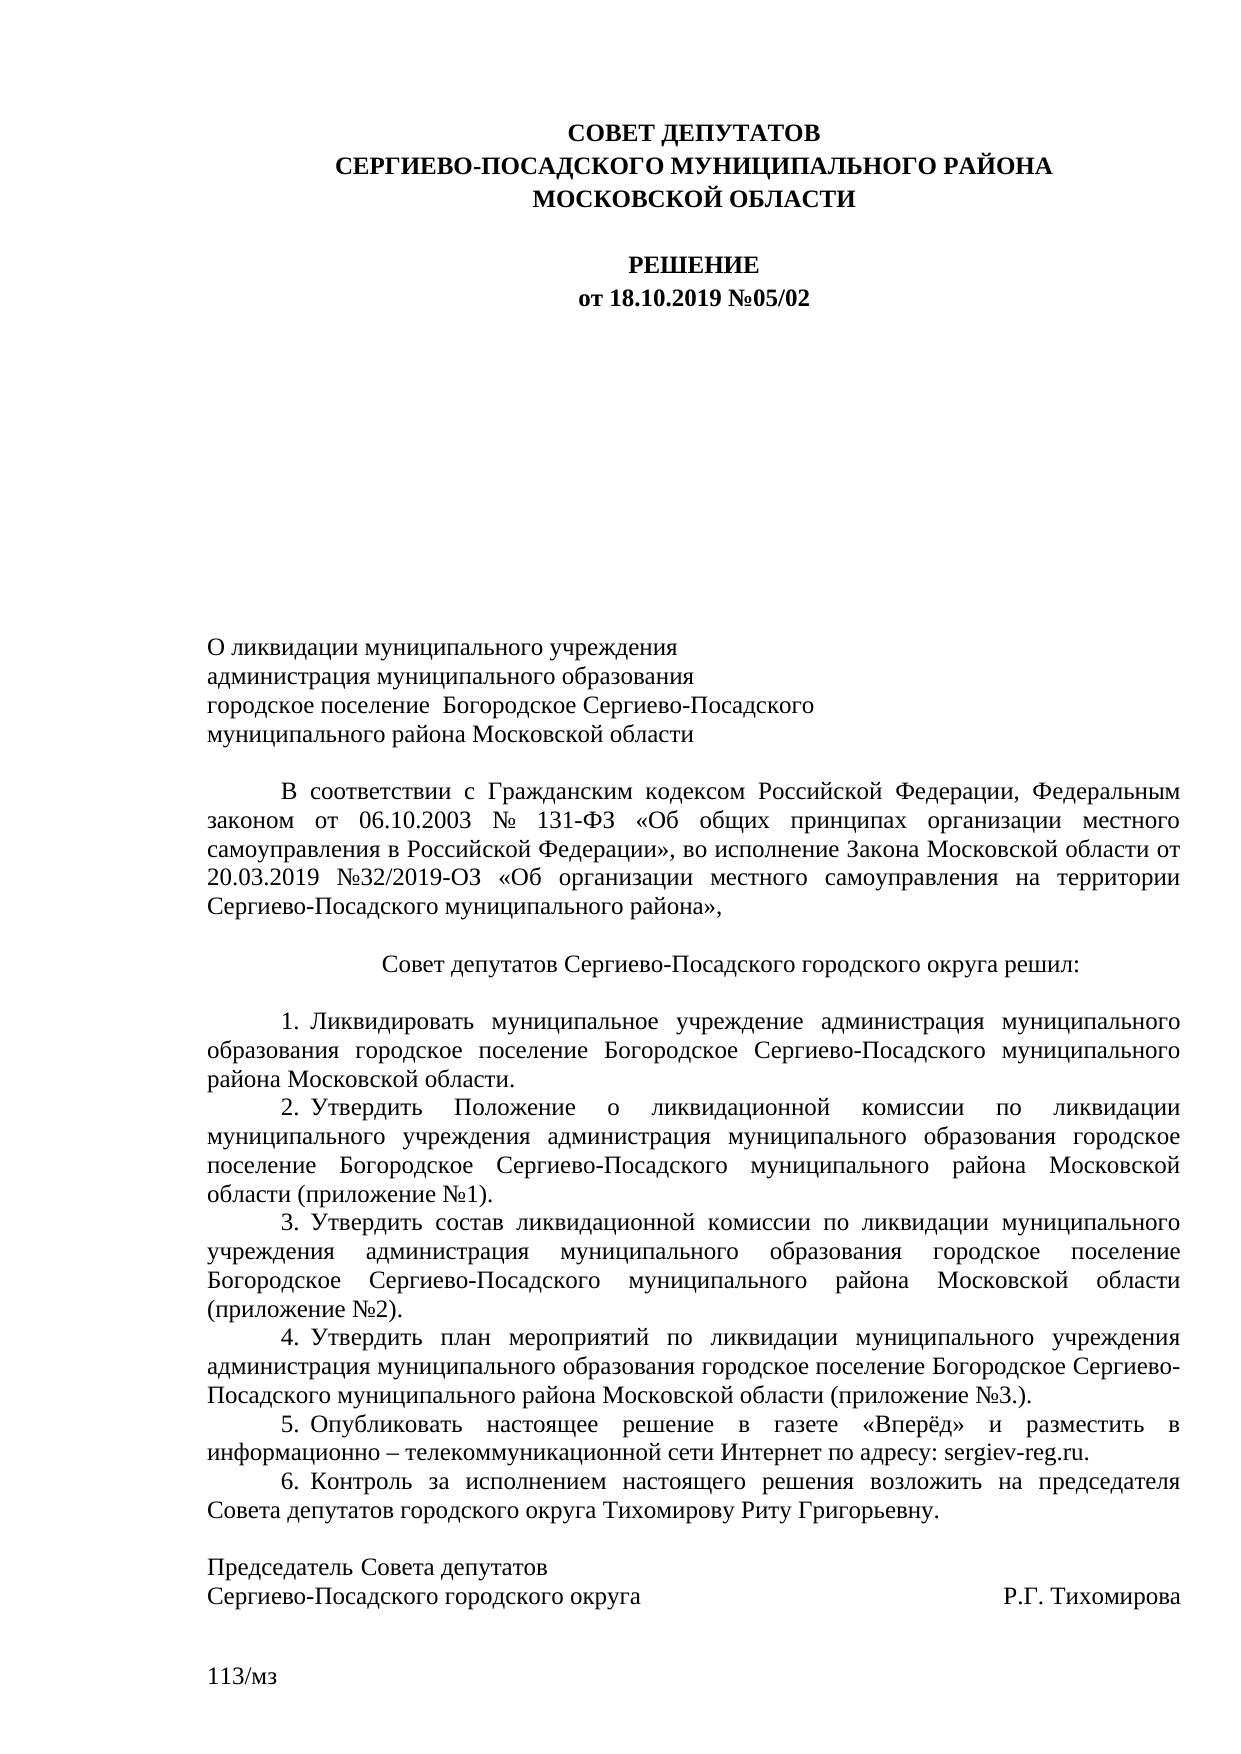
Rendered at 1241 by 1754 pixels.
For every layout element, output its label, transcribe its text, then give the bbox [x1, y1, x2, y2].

list Утвердить Положение о ликвидационной комиссии по ликвидации муниципального учреждения администрация муниципального образования городское поселение Богородское Сергиево-Посадского муниципального района Московской области (приложение №1). [207, 1092, 1181, 1207]
list Опубликовать настоящее решение в газете «Вперёд» и разместить в информационно – телекоммуникационной сети Интернет по адресу: sergiev-reg.ru. [207, 1409, 1181, 1466]
text РЕШЕНИЕ [207, 250, 1181, 279]
text муниципального района Московской области [207, 719, 1181, 747]
text от 18.10.2019 №05/02 [207, 283, 1181, 312]
text СОВЕТ ДЕПУТАТОВ [207, 118, 1181, 147]
text Совет депутатов Сергиево-Посадского городского округа решил: [207, 949, 1181, 977]
text О ликвидации муниципального учреждения [207, 632, 1181, 661]
text В соответствии с Гражданским кодексом Российской Федерации, Федеральным законом от 06.10.2003 № 131-ФЗ «Об общих принципах организации местного самоуправления в Российской Федерации», во исполнение Закона Московской области от 20.03.2019 №32/2019-ОЗ «Об организации местного самоуправления на территории Сергиево-Посадского муниципального района», [207, 776, 1181, 920]
list Контроль за исполнением настоящего решения возложить на председателя Совета депутатов городского округа Тихомирову Риту Григорьевну. [207, 1466, 1181, 1524]
text СЕРГИЕВО-ПОСАДСКОГО МУНИЦИПАЛЬНОГО РАЙОНА [207, 151, 1181, 180]
text администрация муниципального образования [207, 661, 1181, 690]
list Утвердить план мероприятий по ликвидации муниципального учреждения администрация муниципального образования городское поселение Богородское Сергиево-Посадского муниципального района Московской области (приложение №3.). [207, 1322, 1181, 1409]
text Председатель Совета депутатов [207, 1552, 1181, 1581]
list Утвердить состав ликвидационной комиссии по ликвидации муниципального учреждения администрация муниципального образования городское поселение Богородское Сергиево-Посадского муниципального района Московской области (приложение №2). [207, 1207, 1181, 1322]
text Сергиево-Посадского городского округа Р.Г. Тихомирова [207, 1581, 1181, 1610]
list Ликвидировать муниципальное учреждение администрация муниципального образования городское поселение Богородское Сергиево-Посадского муниципального района Московской области. [207, 1006, 1181, 1092]
text городское поселение Богородское Сергиево-Посадского [207, 690, 1181, 719]
text МОСКОВСКОЙ ОБЛАСТИ [207, 184, 1181, 213]
